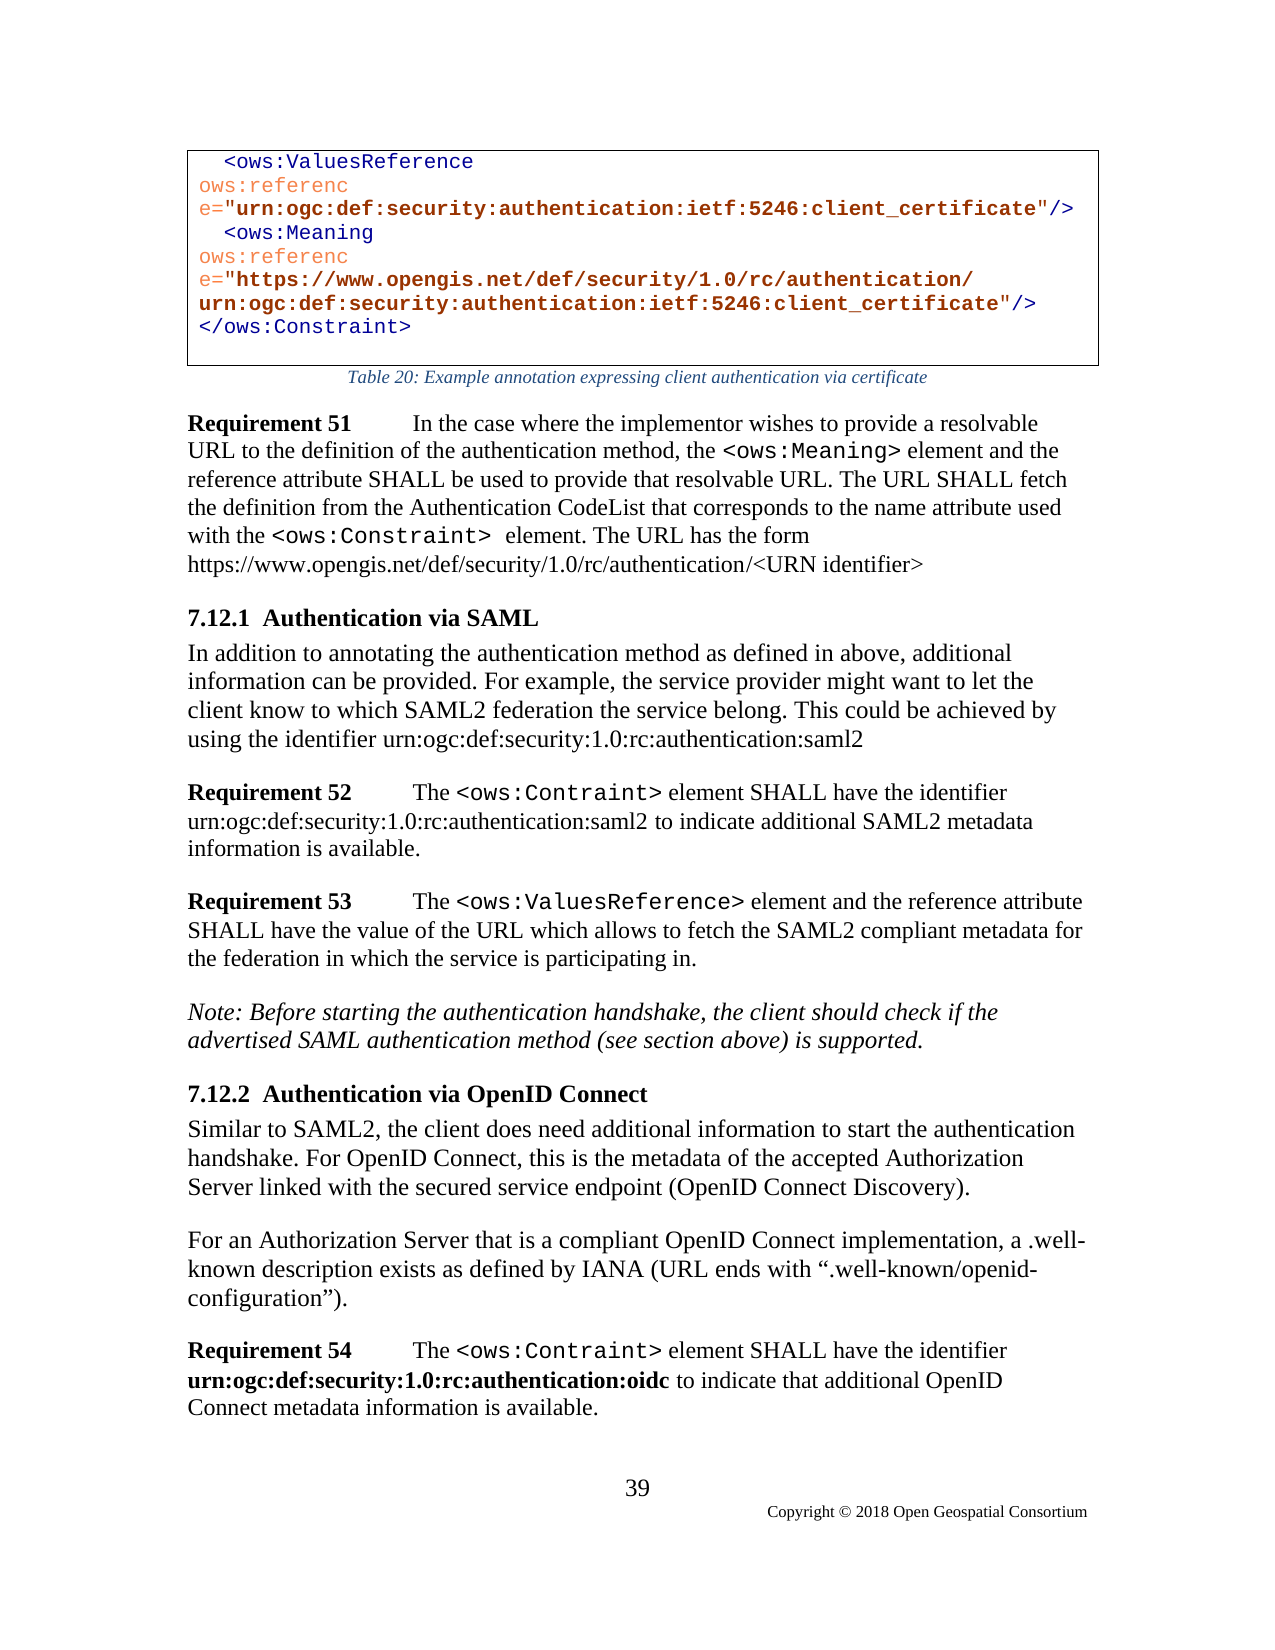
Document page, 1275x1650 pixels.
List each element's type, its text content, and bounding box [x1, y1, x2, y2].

subtitle Authentication via OpenID Connect [187, 1079, 1087, 1108]
text In addition to annotating the authentication method as defined in above, additional information can be provided. For example, the service provider might want to let the client know to which SAML2 federation the service belong. This could be achieved by using the identifier urn:ogc:def:security:1.0:rc:authentication:saml2 [187, 638, 1087, 753]
text Similar to SAML2, the client does need additional information to start the authentication handshake. For OpenID Connect, this is the metadata of the accepted Authorization Server linked with the secured service endpoint (OpenID Connect Discovery). [187, 1114, 1087, 1200]
text For an Authorization Server that is a compliant OpenID Connect implementation, a .well-known description exists as defined by IANA (URL ends with “.well-known/openid-configuration”). [187, 1225, 1087, 1312]
text The <ows:Contraint> element SHALL have the identifier urn:ogc:def:security:1.0:rc:authentication:oidc to indicate that additional OpenID Connect metadata information is available. [187, 1337, 1087, 1421]
subtitle Authentication via SAML [187, 603, 1087, 631]
text In the case where the implementor wishes to provide a resolvable URL to the definition of the authentication method, the <ows:Meaning> element and the reference attribute SHALL be used to provide that resolvable URL. The URL SHALL fetch the definition from the Authentication CodeList that corresponds to the name attribute used with the <ows:Constraint> element. The URL has the form https://www.opengis.net/def/security/1.0/rc/authentication/<URN identifier> [187, 409, 1087, 578]
text The <ows:ValuesReference> element and the reference attribute SHALL have the value of the URL which allows to fetch the SAML2 compliant metadata for the federation in which the service is participating in. [187, 887, 1087, 972]
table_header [188, 151, 1098, 365]
text The <ows:Contraint> element SHALL have the identifier urn:ogc:def:security:1.0:rc:authentication:saml2 to indicate additional SAML2 metadata information is available. [187, 778, 1087, 862]
text Note: Before starting the authentication handshake, the client should check if the advertised SAML authentication method (see section above) is supported. [187, 997, 1087, 1054]
